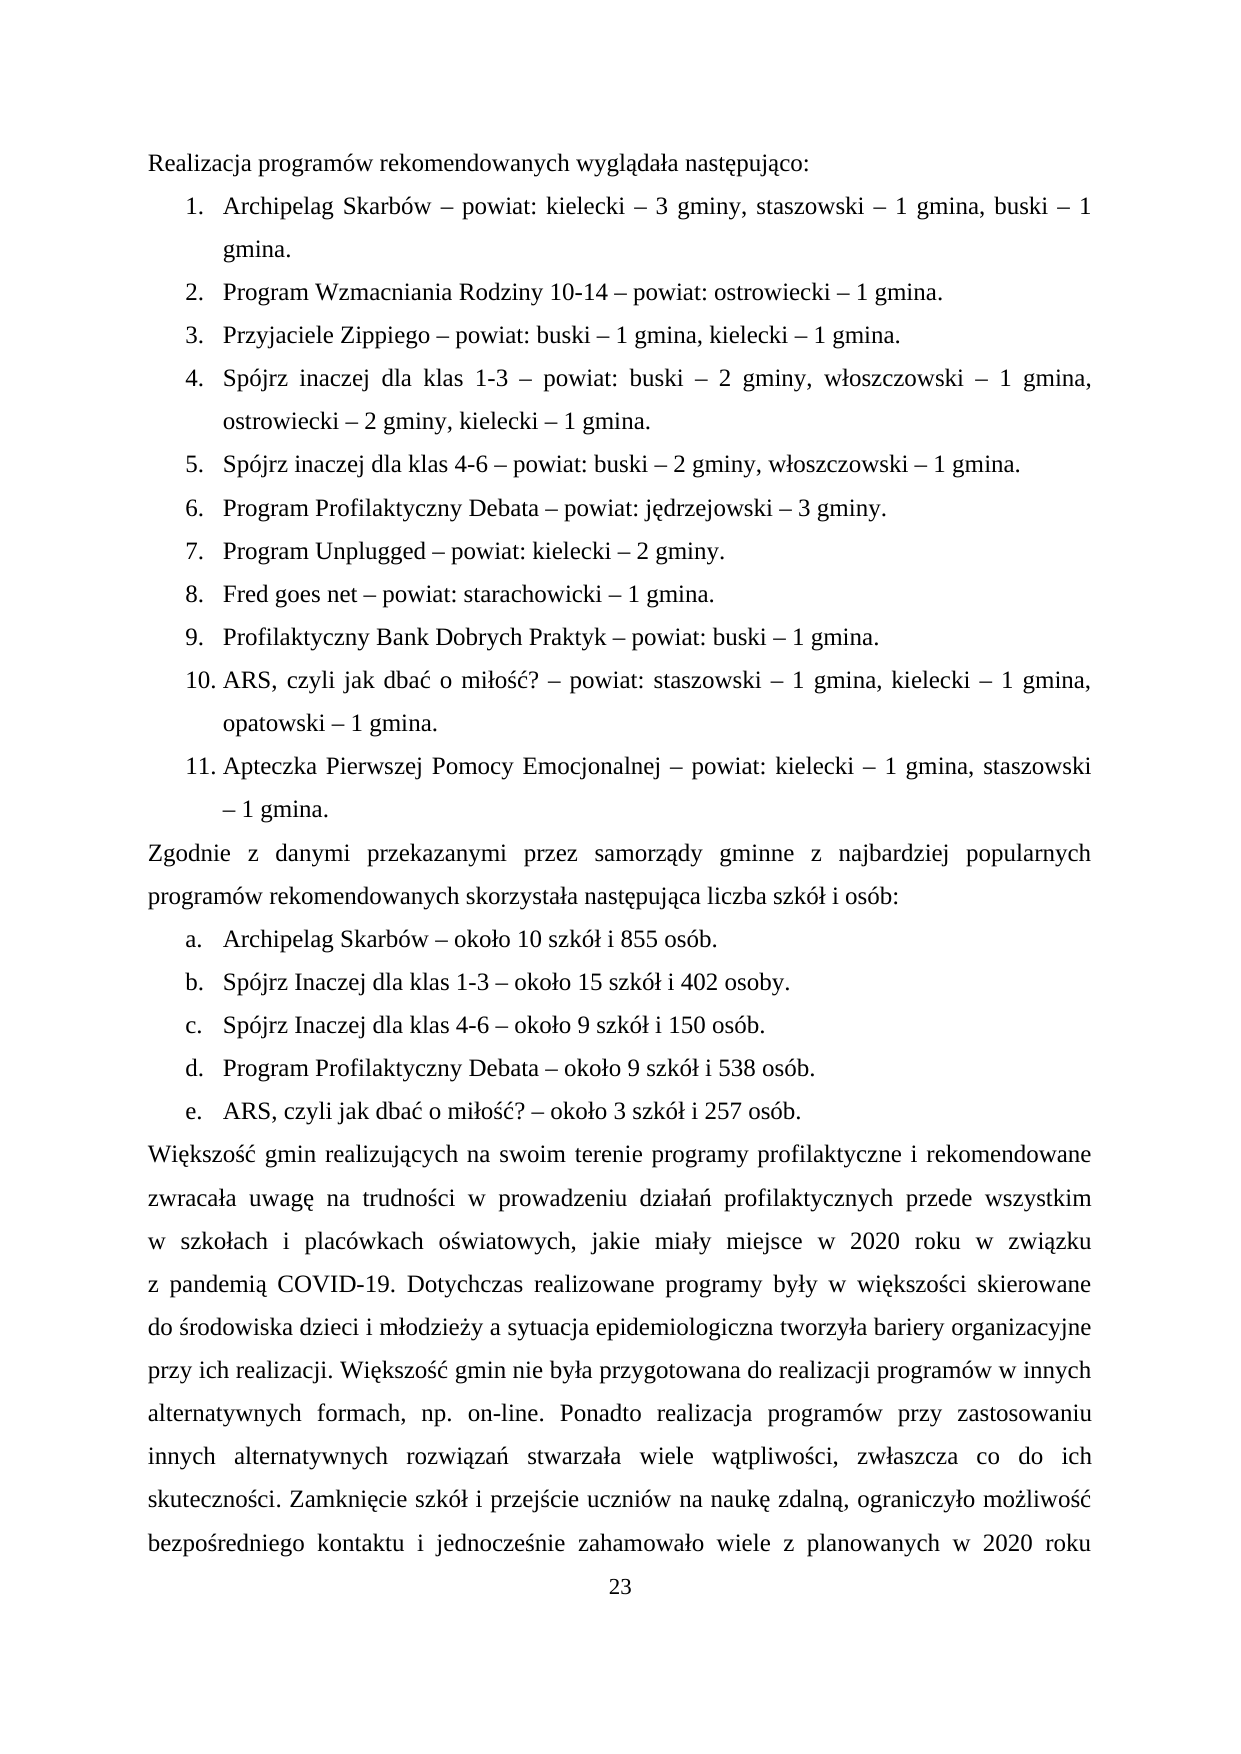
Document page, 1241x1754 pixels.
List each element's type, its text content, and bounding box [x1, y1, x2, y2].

list Program Profilaktyczny Debata – około 9 szkół i 538 osób. [185, 1053, 1092, 1082]
list Spójrz Inaczej dla klas 4-6 – około 9 szkół i 150 osób. [185, 1010, 1092, 1039]
list Spójrz inaczej dla klas 4-6 – powiat: buski – 2 gminy, włoszczowski – 1 gmina. [185, 449, 1092, 478]
list Przyjaciele Zippiego – powiat: buski – 1 gmina, kielecki – 1 gmina. [185, 320, 1092, 349]
list Spójrz Inaczej dla klas 1-3 – około 15 szkół i 402 osoby. [185, 967, 1092, 996]
list Program Wzmacniania Rodziny 10-14 – powiat: ostrowiecki – 1 gmina. [185, 277, 1092, 306]
list Program Unplugged – powiat: kielecki – 2 gminy. [185, 536, 1092, 564]
list Program Profilaktyczny Debata – powiat: jędrzejowski – 3 gminy. [185, 493, 1092, 521]
text Realizacja programów rekomendowanych wyglądała następująco: [148, 148, 1092, 176]
list ARS, czyli jak dbać o miłość? – około 3 szkół i 257 osób. [185, 1096, 1092, 1125]
list Fred goes net – powiat: starachowicki – 1 gmina. [185, 579, 1092, 608]
list Apteczka Pierwszej Pomocy Emocjonalnej – powiat: kielecki – 1 gmina, staszowski – 1 gmina. [185, 751, 1092, 823]
text Zgodnie z danymi przekazanymi przez samorządy gminne z najbardziej popularnych programów rekomendowanych skorzystała następująca liczba szkół i osób: [148, 838, 1092, 909]
list Archipelag Skarbów – około 10 szkół i 855 osób. [185, 924, 1092, 953]
list Archipelag Skarbów – powiat: kielecki – 3 gminy, staszowski – 1 gmina, buski – 1 gmina. [185, 191, 1092, 263]
list Spójrz inaczej dla klas 1-3 – powiat: buski – 2 gminy, włoszczowski – 1 gmina, ostrowiecki – 2 gminy, kielecki – 1 gmina. [185, 363, 1092, 435]
list ARS, czyli jak dbać o miłość? – powiat: staszowski – 1 gmina, kielecki – 1 gmina, opatowski – 1 gmina. [185, 665, 1092, 737]
list Profilaktyczny Bank Dobrych Praktyk – powiat: buski – 1 gmina. [185, 622, 1092, 651]
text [148, 1139, 1092, 1556]
